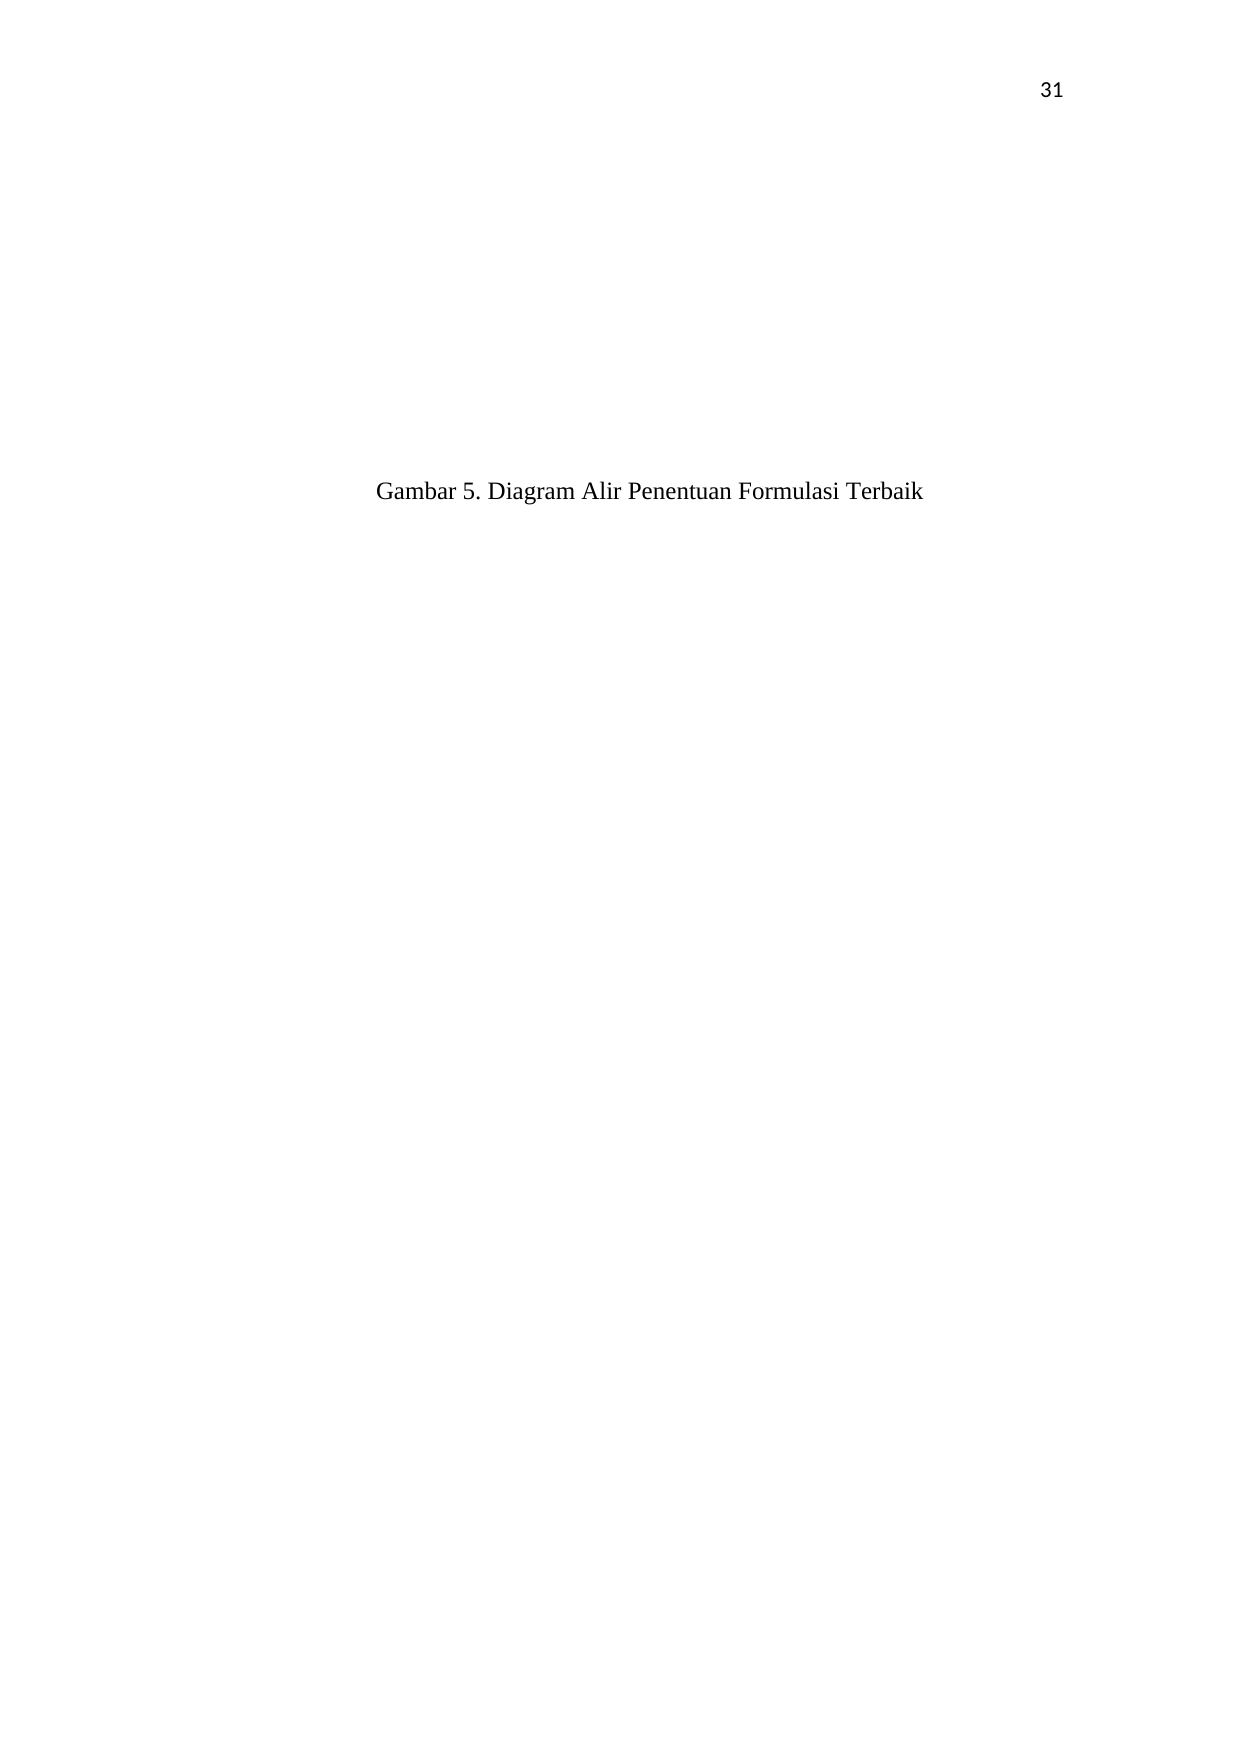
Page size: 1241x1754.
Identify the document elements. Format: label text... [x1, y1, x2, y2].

subtitle Gambar 5. Diagram Alir Penentuan Formulasi Terbaik [236, 476, 1063, 505]
